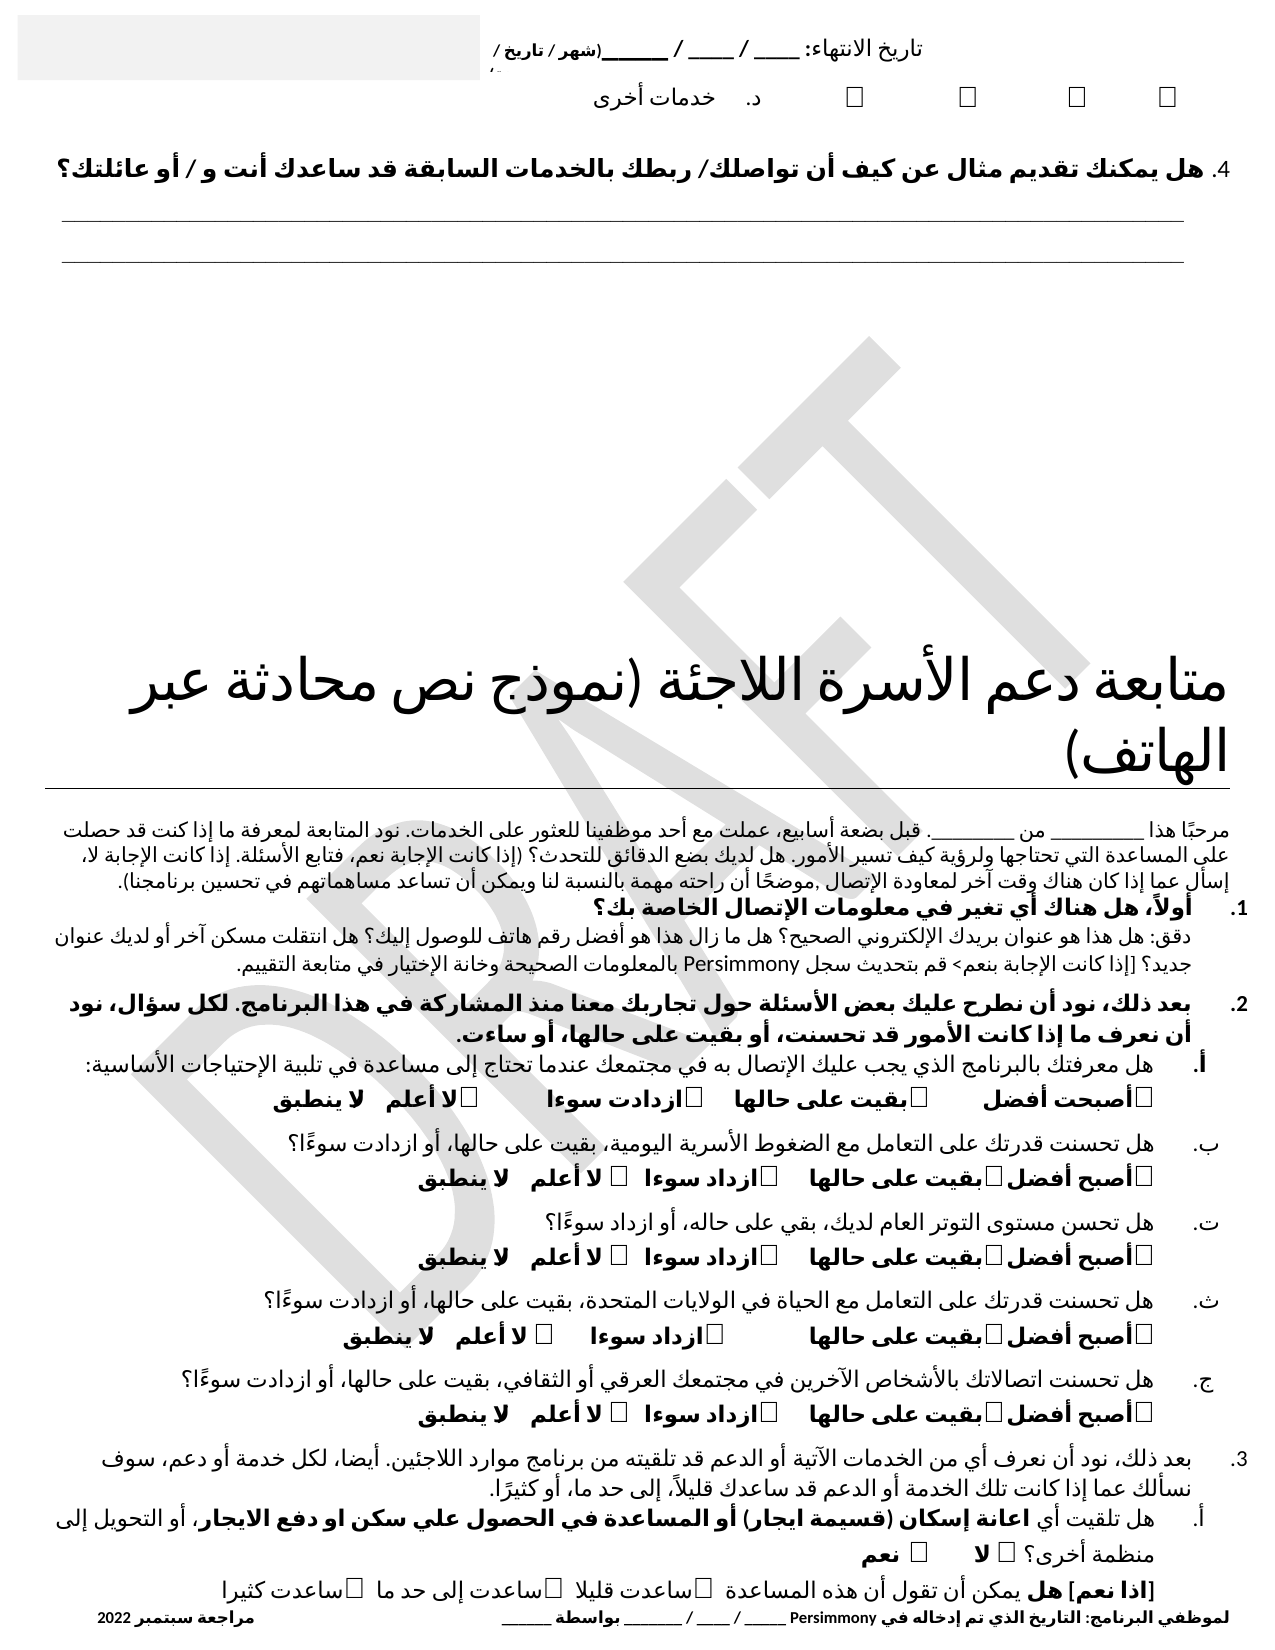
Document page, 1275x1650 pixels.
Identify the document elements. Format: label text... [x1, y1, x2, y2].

text 4. هل يمكنك تقديم مثال عن كيف أن تواصلك/ ربطك بالخدمات السابقة قد ساعدك أنت و / أو عائلتك؟ [45, 154, 1230, 183]
list أصبح أفضل بقيت على حالها ازداد سوءا  لا أعلم / لا ينطبق [45, 1238, 1155, 1271]
text ________________________________________________________________________________________ [45, 196, 1183, 225]
table_cell  [1028, 80, 1126, 114]
list أصبح أفضل بقيت على حالها ازداد سوءا  لا أعلم / لا ينطبق [45, 1317, 1155, 1350]
text مرحبًا هذا _________ من ________. قبل بضعة أسابيع، عملت مع أحد موظفينا للعثور على الخدمات. نود المتابعة لمعرفة ما إذا كنت قد حصلت على المساعدة التي تحتاجها ولرؤية كيف تسير الأمور. هل لديك بضع الدقائق للتحدث؟ (إذا كانت الإجابة نعم، فتابع الأسئلة. إذا كانت الإجابة لا، إسأل عما إذا كان هناك وقت آخر لمعاودة الإتصال ,موضحًا أن راحته مهمة بالنسبة لنا ويمكن أن تساعد مساهماتهم في تحسين برنامجنا). [45, 817, 1230, 893]
list بعد ذلك، نود أن نطرح عليك بعض الأسئلة حول تجاربك معنا منذ المشاركة في هذا البرنامج. لكل سؤال، نود أن نعرف ما إذا كانت الأمور قد تحسنت، أو بقيت على حالها، أو ساءت. [45, 989, 1230, 1048]
list هل معرفتك بالبرنامج الذي يجب عليك الإتصال به في مجتمعك عندما تحتاج إلى مساعدة في تلبية الإحتياجات الأساسية: [45, 1050, 1192, 1078]
table_cell  [1126, 80, 1209, 114]
table_cell خدمات أخرى [24, 80, 802, 114]
list بعد ذلك، نود أن نعرف أي من الخدمات الآتية أو الدعم قد تلقيته من برنامج موارد اللاجئين. أيضا، لكل خدمة أو دعم، سوف نسألك عما إذا كانت تلك الخدمة أو الدعم قد ساعدك قليلاً، إلى حد ما، أو كثيرًا. [45, 1444, 1230, 1502]
list أصبحت أفضل بقيت على حالها ازدادت سوءا لا أعلم / لا ينطبق [45, 1080, 1155, 1114]
title متابعة دعم الأسرة اللاجئة (نموذج نص محادثة عبر الهاتف) [45, 643, 1230, 788]
list هل تحسن مستوى التوتر العام لديك، بقي على حاله، أو ازداد سوءًا؟ [45, 1208, 1192, 1236]
list أصبح أفضل بقيت على حالها ازداد سوءا  لا أعلم / لا ينطبق [45, 1159, 1155, 1192]
list أولاً، هل هناك أي تغير في معلومات الإتصال الخاصة بك؟ [45, 893, 1230, 921]
list هل تحسنت قدرتك على التعامل مع الحياة في الولايات المتحدة، بقيت على حالها، أو ازدادت سوءًا؟ [45, 1286, 1192, 1314]
list هل تلقيت أي اعانة إسكان (قسيمة ايجار) أو المساعدة في الحصول علي سكن او دفع الايجار، أو التحويل إلى منظمة أخرى؟  لا  نعم [45, 1504, 1192, 1568]
text ________________________________________________________________________________________ [45, 237, 1183, 267]
list هل تحسنت اتصالاتك بالأشخاص الآخرين في مجتمعك العرقي أو الثقافي، بقيت على حالها، أو ازدادت سوءًا؟ [45, 1365, 1192, 1393]
table_cell  [803, 80, 907, 114]
list [اذا نعم] هل يمكن أن تقول أن هذه المساعدة ساعدت قليلا ساعدت إلى حد ما ساعدت كثيرا [45, 1571, 1155, 1604]
list أصبح أفضل بقيت على حالها ازداد سوءا  لا أعلم / لا ينطبق [45, 1396, 1155, 1429]
list هل تحسنت قدرتك على التعامل مع الضغوط الأسرية اليومية، بقيت على حالها، أو ازدادت سوءًا؟ [45, 1129, 1192, 1157]
text دقق: هل هذا هو عنوان بريدك الإلكتروني الصحيح؟ هل ما زال هذا هو أفضل رقم هاتف للوصول إليك؟ هل انتقلت مسكن آخر أو لديك عنوان جديد؟ [إذا كانت الإجابة بنعم> قم بتحديث سجل Persimmony بالمعلومات الصحيحة وخانة الإختيار في متابعة التقييم. [45, 923, 1192, 977]
table_cell  [908, 80, 1028, 114]
